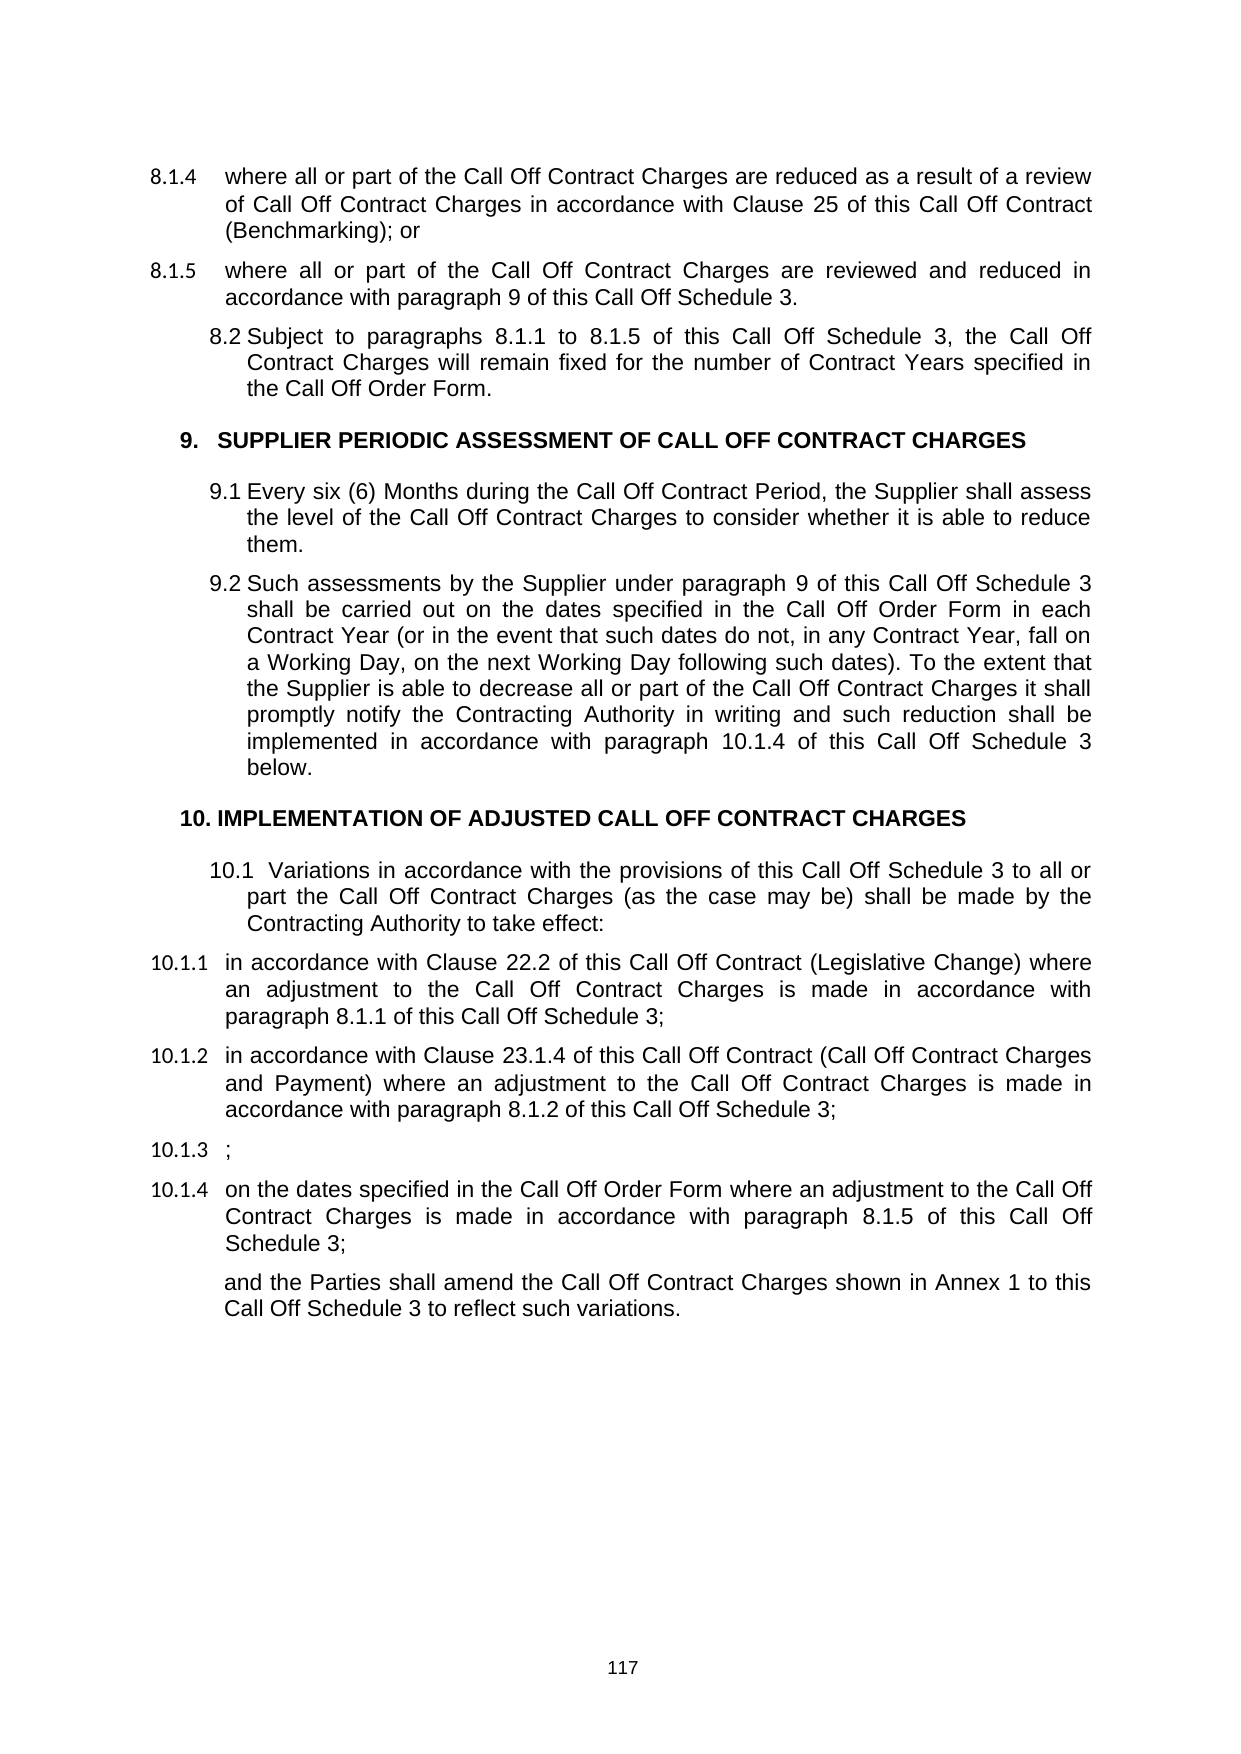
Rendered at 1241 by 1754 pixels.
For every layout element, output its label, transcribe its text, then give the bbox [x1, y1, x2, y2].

text in accordance with Clause 23.1.4 of this Call Off Contract (Call Off Contract Charges and Payment) where an adjustment to the Call Off Contract Charges is made in accordance with paragraph 8.1.2 of this Call Off Schedule 3; [150, 1042, 1093, 1122]
text Such assessments by the Supplier under paragraph 9 of this Call Off Schedule 3 shall be carried out on the dates specified in the Call Off Order Form in each Contract Year (or in the event that such dates do not, in any Contract Year, fall on a Working Day, on the next Working Day following such dates). To the extent that the Supplier is able to decrease all or part of the Call Off Contract Charges it shall promptly notify the Contracting Authority in writing and such reduction shall be implemented in accordance with paragraph 10.1.4 of this Call Off Schedule 3 below. [209, 569, 1093, 780]
text ; [150, 1135, 1093, 1163]
text where all or part of the Call Off Contract Charges are reviewed and reduced in accordance with paragraph 9 of this Call Off Schedule 3. [150, 256, 1093, 310]
text on the dates specified in the Call Off Order Form where an adjustment to the Call Off Contract Charges is made in accordance with paragraph 8.1.5 of this Call Off Schedule 3; [150, 1175, 1093, 1256]
text where all or part of the Call Off Contract Charges are reduced as a result of a review of Call Off Contract Charges in accordance with Clause 25 of this Call Off Contract (Benchmarking); or [150, 162, 1093, 243]
subtitle IMPLEMENTATION OF ADJUSTED CALL OFF CONTRACT CHARGES [179, 805, 1093, 832]
text and the Parties shall amend the Call Off Contract Charges shown in Annex 1 to this Call Off Schedule 3 to reflect such variations. [224, 1268, 1093, 1321]
text Subject to paragraphs 8.1.1 to 8.1.5 of this Call Off Schedule 3, the Call Off Contract Charges will remain fixed for the number of Contract Years specified in the Call Off Order Form. [209, 323, 1093, 402]
subtitle SUPPLIER PERIODIC ASSESSMENT OF CALL OFF CONTRACT CHARGES [179, 427, 1093, 453]
text Every six (6) Months during the Call Off Contract Period, the Supplier shall assess the level of the Call Off Contract Charges to consider whether it is able to reduce them. [209, 478, 1093, 557]
text in accordance with Clause 22.2 of this Call Off Contract (Legislative Change) where an adjustment to the Call Off Contract Charges is made in accordance with paragraph 8.1.1 of this Call Off Schedule 3; [150, 948, 1093, 1029]
text Variations in accordance with the provisions of this Call Off Schedule 3 to all or part the Call Off Contract Charges (as the case may be) shall be made by the Contracting Authority to take effect: [209, 857, 1093, 936]
